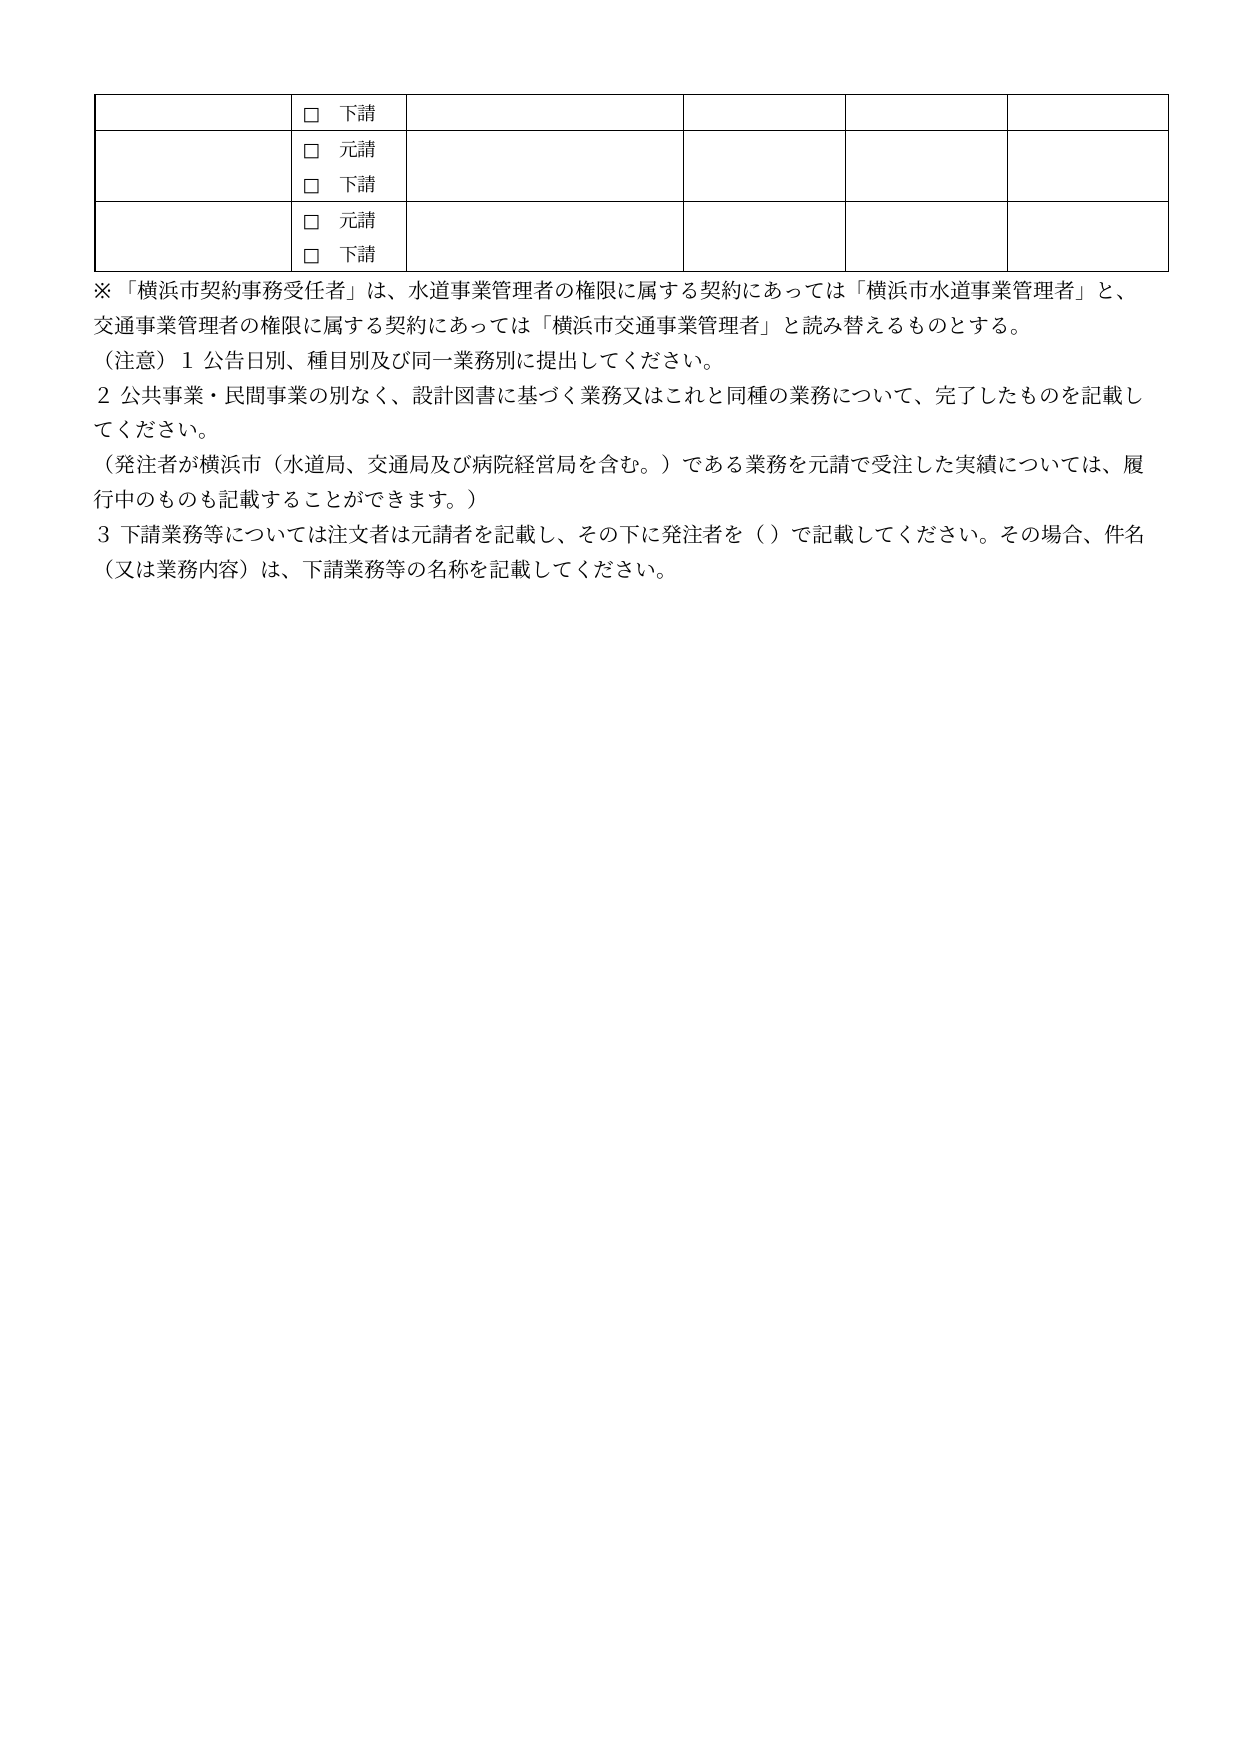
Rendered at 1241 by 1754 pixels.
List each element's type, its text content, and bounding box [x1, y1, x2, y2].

text （発注者が横浜市（水道局、交通局及び病院経営局を含む。）である業務を元請で受注した実績については、履行中のものも記載することができます。） [94, 446, 1146, 516]
text ３ 下請業務等については注文者は元請者を記載し、その下に発注者を（ ）で記載してください。その場合、件名（又は業務内容）は、下請業務等の名称を記載してください。 [94, 516, 1146, 585]
table_cell [684, 202, 845, 271]
table_cell [96, 131, 291, 201]
table_cell [407, 202, 683, 271]
table_cell [846, 95, 1007, 130]
table_cell [1008, 202, 1168, 271]
text ※ 「横浜市契約事務受任者」は、水道事業管理者の権限に属する契約にあっては「横浜市水道事業管理者」と、 [94, 272, 1146, 307]
table_cell □ 元請 □ 下請 [292, 131, 406, 201]
table_cell [1008, 95, 1168, 130]
table_cell [1008, 131, 1168, 201]
table_cell [846, 202, 1007, 271]
table_cell [684, 95, 845, 130]
table_cell [407, 95, 683, 130]
table_cell [96, 202, 291, 271]
table_cell □ 元請 □ 下請 [292, 95, 406, 130]
table_cell □ 元請 □ 下請 [292, 202, 406, 271]
text 交通事業管理者の権限に属する契約にあっては「横浜市交通事業管理者」と読み替えるものとする。 [94, 307, 1146, 342]
table_cell [96, 95, 291, 130]
text ２ 公共事業・民間事業の別なく、設計図書に基づく業務又はこれと同種の業務について、完了したものを記載してください。 [94, 377, 1146, 446]
table_cell [407, 131, 683, 201]
text （注意）１ 公告日別、種目別及び同一業務別に提出してください。 [94, 342, 1146, 377]
table_cell [846, 131, 1007, 201]
table_cell [684, 131, 845, 201]
